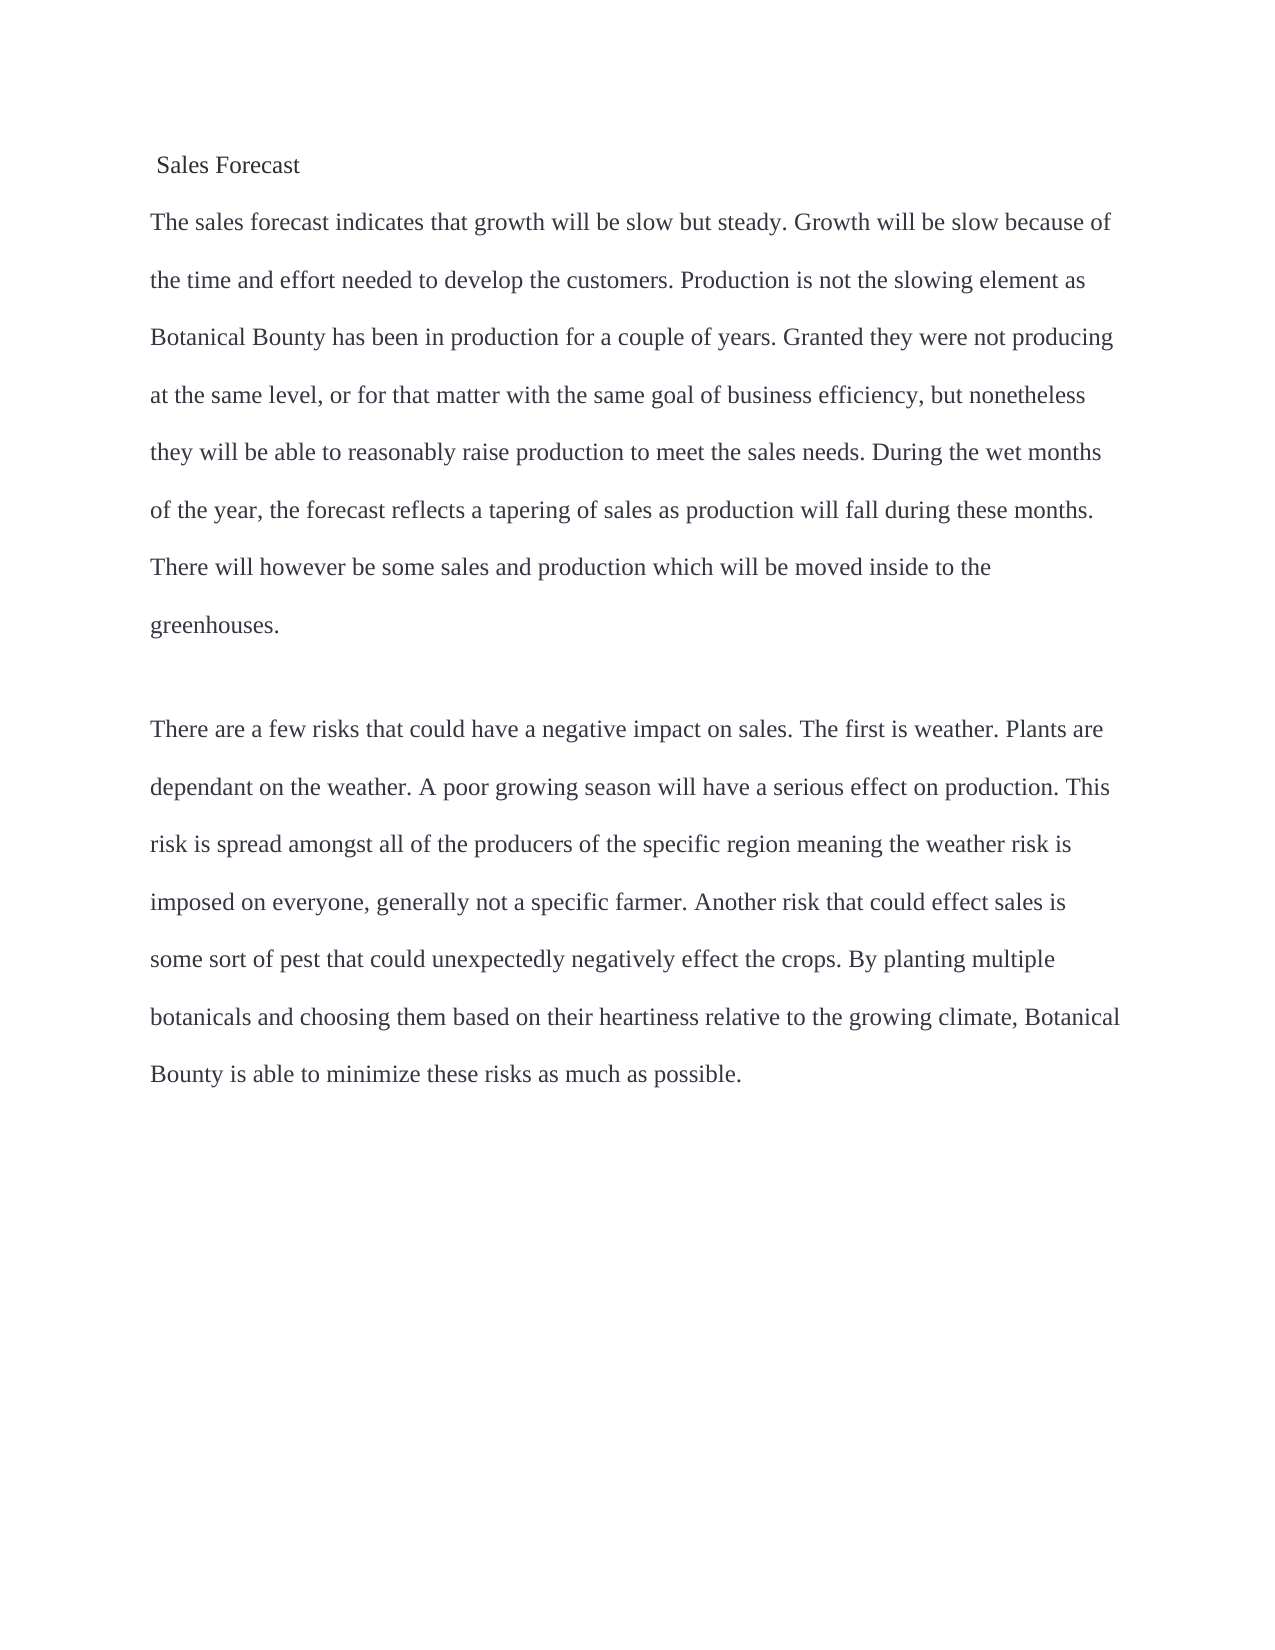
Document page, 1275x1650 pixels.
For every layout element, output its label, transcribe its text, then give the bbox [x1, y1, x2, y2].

subtitle Sales Forecast [150, 150, 1125, 179]
text There are a few risks that could have a negative impact on sales. The first is weather. Plants are dependant on the weather. A poor growing season will have a serious effect on production. This risk is spread amongst all of the producers of the specific region meaning the weather risk is imposed on everyone, generally not a specific farmer. Another risk that could effect sales is some sort of pest that could unexpectedly negatively effect the crops. By planting multiple botanicals and choosing them based on their heartiness relative to the growing climate, Botanical Bounty is able to minimize these risks as much as possible. [150, 714, 1125, 1088]
text The sales forecast indicates that growth will be slow but steady. Growth will be slow because of the time and effort needed to develop the customers. Production is not the slowing element as Botanical Bounty has been in production for a couple of years. Granted they were not producing at the same level, or for that matter with the same goal of business efficiency, but nonetheless they will be able to reasonably raise production to meet the sales needs. During the wet months of the year, the forecast reflects a tapering of sales as production will fall during these months. There will however be some sales and production which will be moved inside to the greenhouses. [150, 207, 1125, 639]
